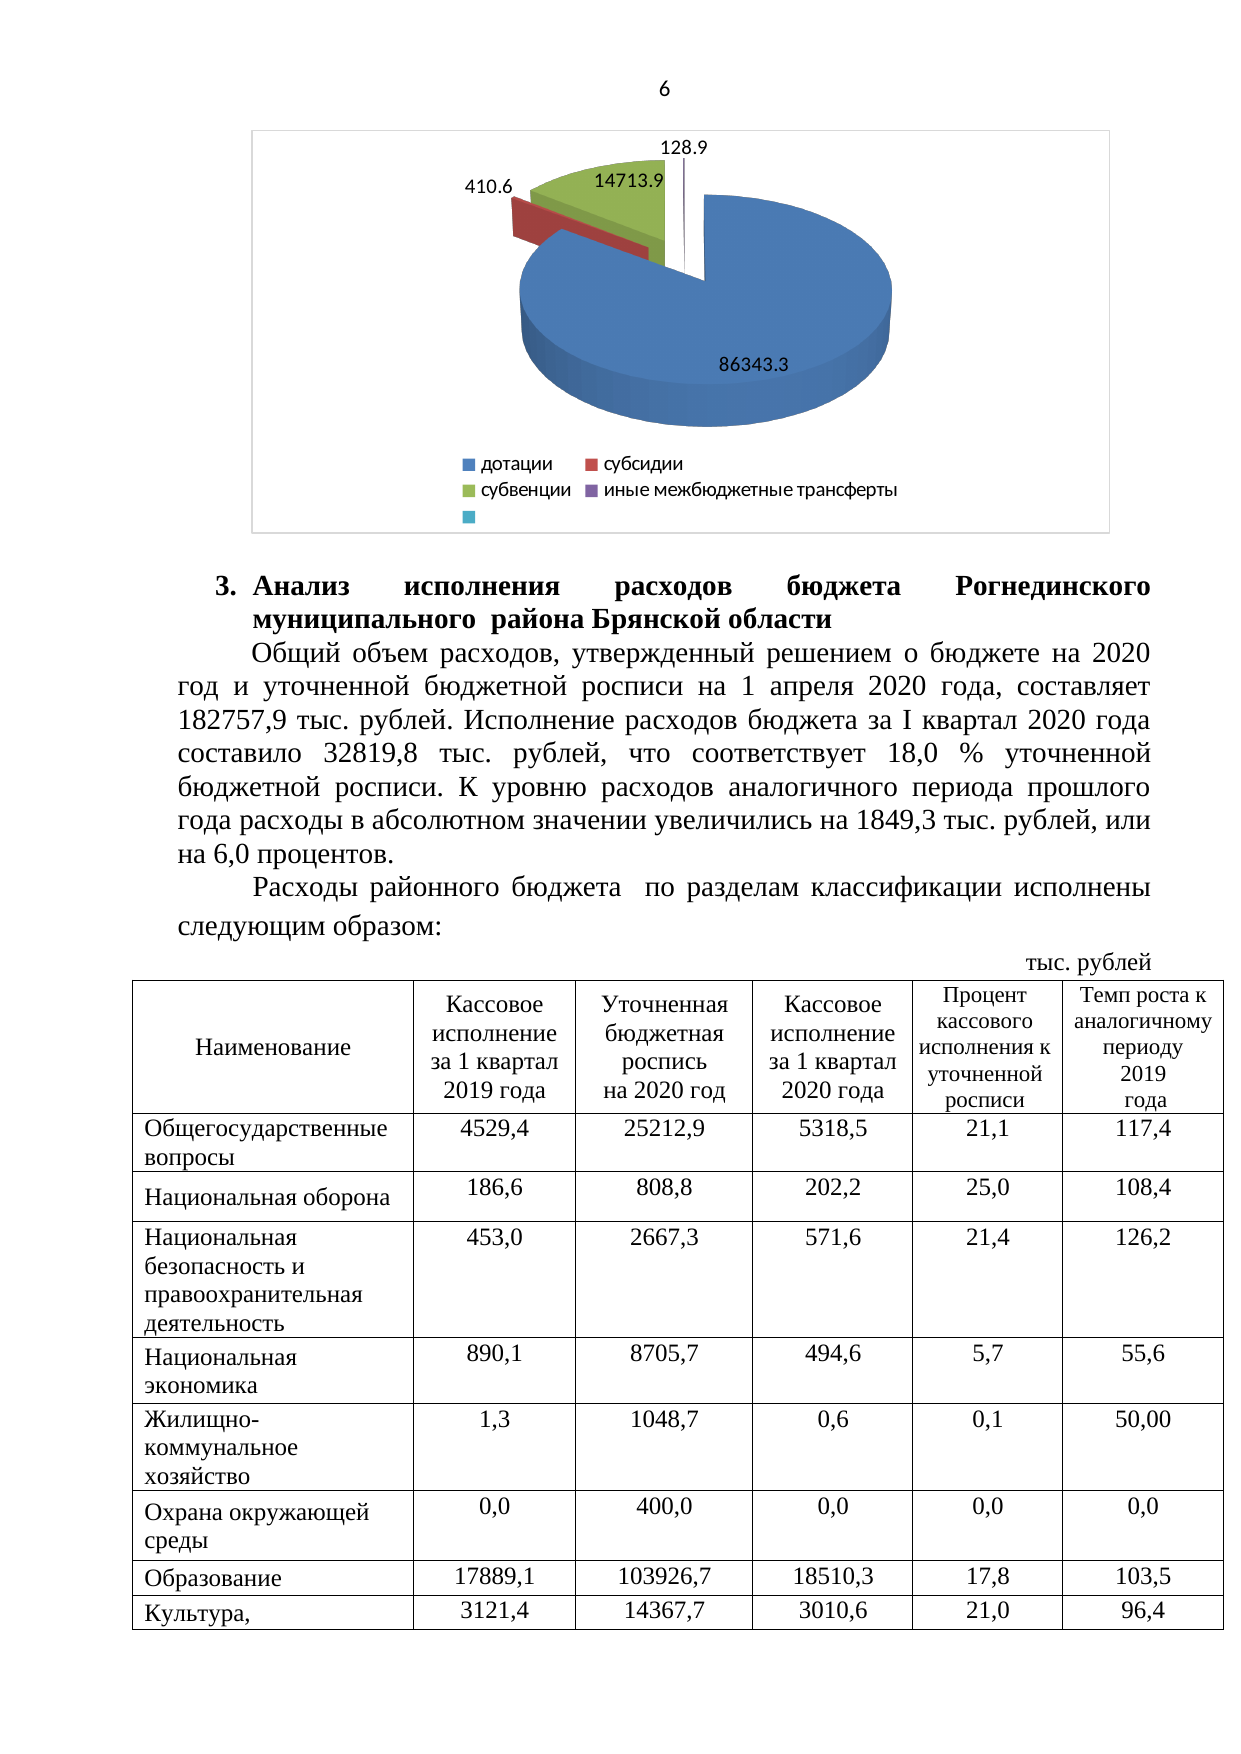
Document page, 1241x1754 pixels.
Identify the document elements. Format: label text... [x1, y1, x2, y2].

table_cell 202,2 [753, 1172, 912, 1221]
table_cell Национальная экономика [133, 1338, 413, 1403]
table_cell 400,0 [576, 1491, 752, 1560]
table_cell 96,4 [1063, 1596, 1223, 1629]
table_cell 890,1 [414, 1338, 575, 1403]
table_cell 0,6 [753, 1404, 912, 1490]
text Расходы районного бюджета по разделам классификации исполнены следующим образом: [177, 869, 1152, 942]
table_cell 103926,7 [576, 1561, 752, 1594]
table_cell Национальная безопасность и правоохранительная деятельность [133, 1222, 413, 1337]
table_cell 108,4 [1063, 1172, 1223, 1221]
table_cell 3010,6 [753, 1596, 912, 1629]
table_header Уточненная бюджетная роспись на 2020 год [576, 981, 752, 1112]
text тыс. рублей [177, 947, 1152, 975]
table_cell 571,6 [753, 1222, 912, 1337]
table_cell 50,00 [1063, 1404, 1223, 1490]
table_cell 17,8 [913, 1561, 1062, 1594]
table_cell 17889,1 [414, 1561, 575, 1594]
table_cell 1,3 [414, 1404, 575, 1490]
table_cell 55,6 [1063, 1338, 1223, 1403]
table_cell 453,0 [414, 1222, 575, 1337]
table_cell 5,7 [913, 1338, 1062, 1403]
table_cell 5318,5 [753, 1114, 912, 1171]
table_header Процент кассового исполнения к уточненной росписи [913, 981, 1062, 1112]
table_cell 0,0 [753, 1491, 912, 1560]
table_cell 2667,3 [576, 1222, 752, 1337]
table_cell 21,4 [913, 1222, 1062, 1337]
table_cell 103,5 [1063, 1561, 1223, 1594]
table_header Кассовое исполнение за 1 квартал 2019 года [414, 981, 575, 1112]
table_cell 808,8 [576, 1172, 752, 1221]
table_header Наименование [133, 981, 413, 1112]
table_cell Охрана окружающей среды [133, 1491, 413, 1560]
table_cell 0,1 [913, 1404, 1062, 1490]
table_cell 126,2 [1063, 1222, 1223, 1337]
table_cell 8705,7 [576, 1338, 752, 1403]
table_cell 3121,4 [414, 1596, 575, 1629]
table_cell 0,0 [414, 1491, 575, 1560]
text Общий объем расходов, утвержденный решением о бюджете на 2020 год и уточненной бюджетной росписи на 1 апреля 2020 года, составляет 182757,9 тыс. рублей. Исполнение расходов бюджета за I квартал 2020 года составило 32819,8 тыс. рублей, что соответствует 18,0 % уточненной бюджетной росписи. К уровню расходов аналогичного периода прошлого года расходы в абсолютном значении увеличились на 1849,3 тыс. рублей, или на 6,0 процентов. [177, 635, 1152, 869]
table_cell 4529,4 [414, 1114, 575, 1171]
table_cell 0,0 [913, 1491, 1062, 1560]
table_cell 117,4 [1063, 1114, 1223, 1171]
table_cell 1048,7 [576, 1404, 752, 1490]
table_cell 494,6 [753, 1338, 912, 1403]
table_cell 0,0 [1063, 1491, 1223, 1560]
table_header Темп роста к аналогичному периоду 2019 года [1063, 981, 1223, 1112]
table_cell 25,0 [913, 1172, 1062, 1221]
table_cell 21,0 [913, 1596, 1062, 1629]
table_cell 18510,3 [753, 1561, 912, 1594]
table_cell 14367,7 [576, 1596, 752, 1629]
table_cell 186,6 [414, 1172, 575, 1221]
table_cell Общегосударственные вопросы [133, 1114, 413, 1171]
table_cell Культура, кинематография [133, 1596, 413, 1629]
table_cell Жилищно-коммунальное хозяйство [133, 1404, 413, 1490]
table_cell Национальная оборона [133, 1172, 413, 1221]
list Анализ исполнения расходов бюджета Рогнединского муниципального района Брянской области [215, 568, 1152, 635]
table_cell 25212,9 [576, 1114, 752, 1171]
table_header Кассовое исполнение за 1 квартал 2020 года [753, 981, 912, 1112]
table_cell 21,1 [913, 1114, 1062, 1171]
table_cell Образование [133, 1561, 413, 1594]
